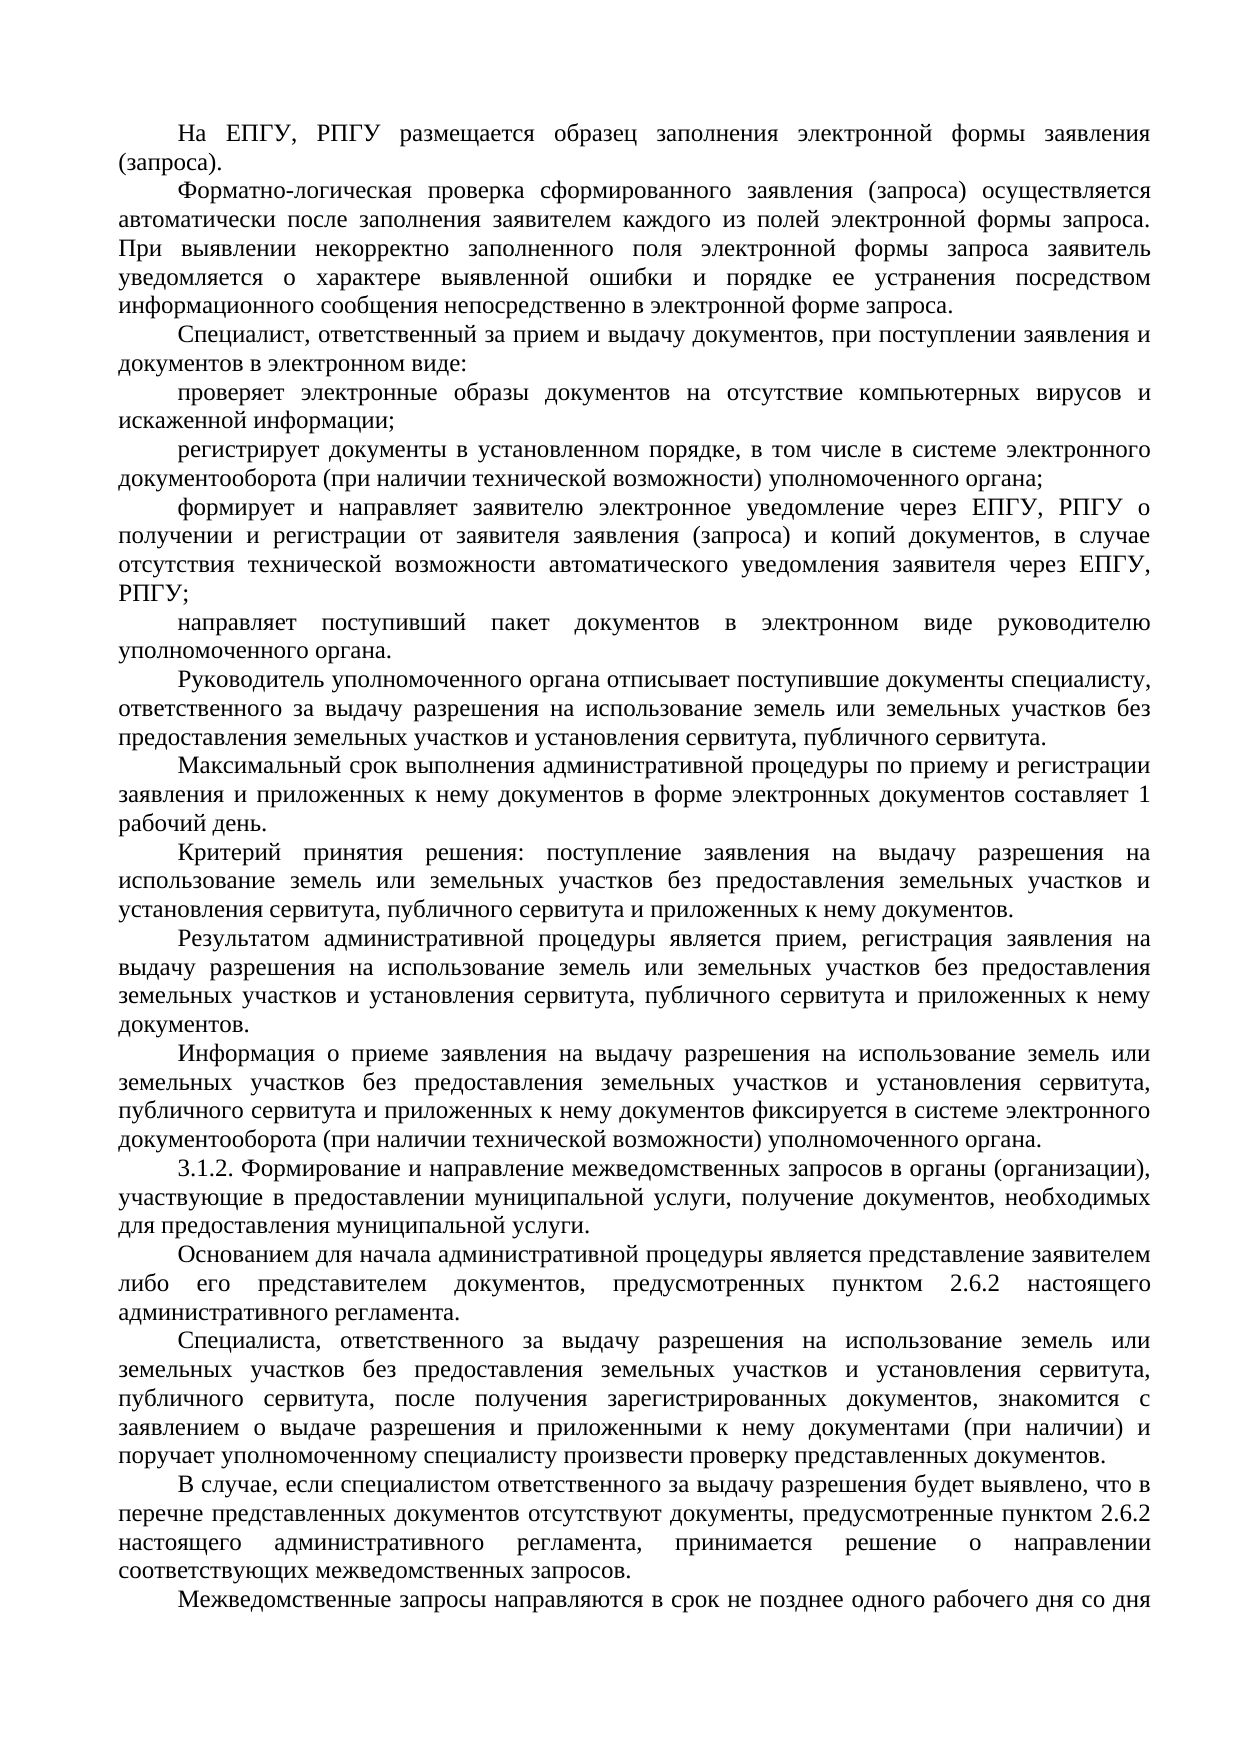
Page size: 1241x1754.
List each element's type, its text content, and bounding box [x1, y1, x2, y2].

text Специалиста, ответственного за выдачу разрешения на использование земель или земельных участков без предоставления земельных участков и установления сервитута, публичного сервитута, после получения зарегистрированных документов, знакомится с заявлением о выдаче разрешения и приложенными к нему документами (при наличии) и поручает уполномоченному специалисту произвести проверку представленных документов. [118, 1326, 1152, 1469]
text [118, 1584, 1152, 1613]
text Форматно-логическая проверка сформированного заявления (запроса) осуществляется автоматически после заполнения заявителем каждого из полей электронной формы запроса. При выявлении некорректно заполненного поля электронной формы запроса заявитель уведомляется о характере выявленной ошибки и порядке ее устранения посредством информационного сообщения непосредственно в электронной форме запроса. [118, 176, 1152, 319]
text регистрирует документы в установленном порядке, в том числе в системе электронного документооборота (при наличии технической возможности) уполномоченного органа; [118, 434, 1152, 492]
text На ЕПГУ, РПГУ размещается образец заполнения электронной формы заявления (запроса). [118, 118, 1152, 176]
text проверяет электронные образы документов на отсутствие компьютерных вирусов и искаженной информации; [118, 377, 1152, 434]
text Руководитель уполномоченного органа отписывает поступившие документы специалисту, ответственного за выдачу разрешения на использование земель или земельных участков без предоставления земельных участков и установления сервитута, публичного сервитута. [118, 664, 1152, 751]
text 3.1.2. Формирование и направление межведомственных запросов в органы (организации), участвующие в предоставлении муниципальной услуги, получение документов, необходимых для предоставления муниципальной услуги. [118, 1153, 1152, 1239]
text Специалист, ответственный за прием и выдачу документов, при поступлении заявления и документов в электронном виде: [118, 319, 1152, 377]
text В случае, если специалистом ответственного за выдачу разрешения будет выявлено, что в перечне представленных документов отсутствуют документы, предусмотренные пунктом 2.6.2 настоящего административного регламента, принимается решение о направлении соответствующих межведомственных запросов. [118, 1469, 1152, 1584]
text направляет поступивший пакет документов в электронном виде руководителю уполномоченного органа. [118, 607, 1152, 664]
text Информация о приеме заявления на выдачу разрешения на использование земель или земельных участков без предоставления земельных участков и установления сервитута, публичного сервитута и приложенных к нему документов фиксируется в системе электронного документооборота (при наличии технической возможности) уполномоченного органа. [118, 1038, 1152, 1153]
text Критерий принятия решения: поступление заявления на выдачу разрешения на использование земель или земельных участков без предоставления земельных участков и установления сервитута, публичного сервитута и приложенных к нему документов. [118, 837, 1152, 923]
text формирует и направляет заявителю электронное уведомление через ЕПГУ, РПГУ о получении и регистрации от заявителя заявления (запроса) и копий документов, в случае отсутствия технической возможности автоматического уведомления заявителя через ЕПГУ, РПГУ; [118, 492, 1152, 607]
text Основанием для начала административной процедуры является представление заявителем либо его представителем документов, предусмотренных пунктом 2.6.2 настоящего административного регламента. [118, 1239, 1152, 1326]
text Максимальный срок выполнения административной процедуры по приему и регистрации заявления и приложенных к нему документов в форме электронных документов составляет 1 рабочий день. [118, 751, 1152, 837]
text Результатом административной процедуры является прием, регистрация заявления на выдачу разрешения на использование земель или земельных участков без предоставления земельных участков и установления сервитута, публичного сервитута и приложенных к нему документов. [118, 923, 1152, 1038]
